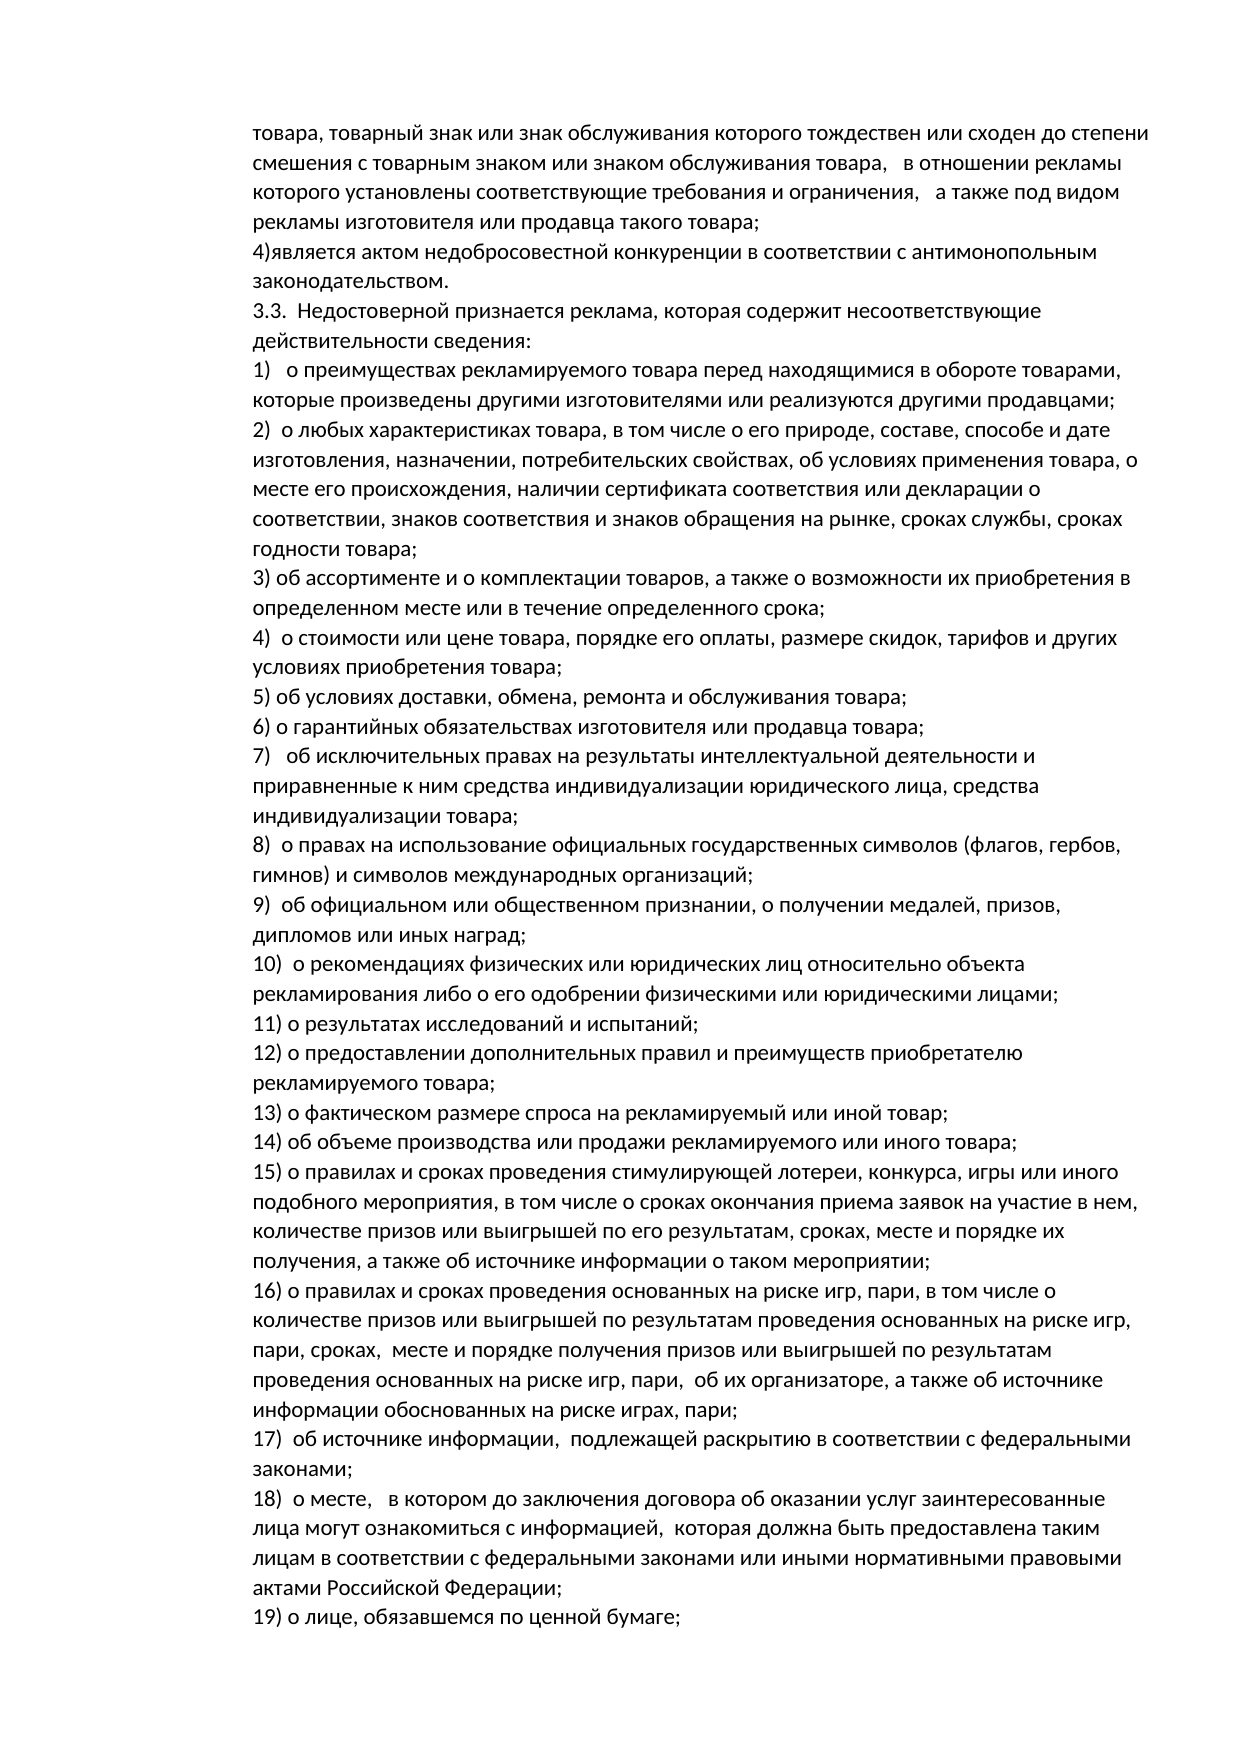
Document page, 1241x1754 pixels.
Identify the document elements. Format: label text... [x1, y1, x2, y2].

list 9) об официальном или общественном признании, о получении медалей, призов, дипломов или иных наград; [252, 890, 1152, 948]
list 2) о любых характеристиках товара, в том числе о его природе, составе, способе и дате изготовления, назначении, потребительских свойствах, об условиях применения товара, о месте его происхождения, наличии сертификата соответствия или декларации о соответствии, знаков соответствия и знаков обращения на рынке, сроках службы, сроках годности товара; [252, 415, 1152, 562]
list 13) о фактическом размере спроса на рекламируемый или иной товар; [252, 1098, 1152, 1126]
list 12) о предоставлении дополнительных правил и преимуществ приобретателю рекламируемого товара; [252, 1038, 1152, 1096]
list 14) об объеме производства или продажи рекламируемого или иного товара; [252, 1127, 1152, 1156]
list 4) о стоимости или цене товара, порядке его оплаты, размере скидок, тарифов и других условиях приобретения товара; [252, 623, 1152, 681]
list 10) о рекомендациях физических или юридических лиц относительно объекта рекламирования либо о его одобрении физическими или юридическими лицами; [252, 949, 1152, 1007]
list 6) о гарантийных обязательствах изготовителя или продавца товара; [252, 712, 1152, 740]
list 15) о правилах и сроках проведения стимулирующей лотереи, конкурса, игры или иного подобного мероприятия, в том числе о сроках окончания приема заявок на участие в нем, количестве призов или выигрышей по его результатам, сроках, месте и порядке их получения, а также об источнике информации о таком мероприятии; [252, 1157, 1152, 1274]
list 11) о результатах исследований и испытаний; [252, 1009, 1152, 1037]
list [252, 118, 1152, 235]
list 3) об ассортименте и о комплектации товаров, а также о возможности их приобретения в определенном месте или в течение определенного срока; [252, 563, 1152, 621]
list 8) о правах на использование официальных государственных символов (флагов, гербов, гимнов) и символов международных организаций; [252, 831, 1152, 888]
list 5) об условиях доставки, обмена, ремонта и обслуживания товара; [252, 682, 1152, 710]
list 16) о правилах и сроках проведения основанных на риске игр, пари, в том числе о количестве призов или выигрышей по результатам проведения основанных на риске игр, пари, сроках, месте и порядке получения призов или выигрышей по результатам проведения основанных на риске игр, пари, об их организаторе, а также об источнике информации обоснованных на риске играх, пари; [252, 1276, 1152, 1423]
list 3.3. Недостоверной признается реклама, которая содержит несоответствующие действительности сведения: [252, 296, 1152, 354]
list 1) о преимуществах рекламируемого товара перед находящимися в обороте товарами, которые произведены другими изготовителями или реализуются другими продавцами; [252, 356, 1152, 413]
list 19) о лице, обязавшемся по ценной бумаге; [252, 1602, 1152, 1631]
list 4)является актом недобросовестной конкуренции в соответствии с антимонопольным законодательством. [252, 237, 1152, 294]
list 17) об источнике информации, подлежащей раскрытию в соответствии с федеральными законами; [252, 1424, 1152, 1482]
list 18) о месте, в котором до заключения договора об оказании услуг заинтересованные лица могут ознакомиться с информацией, которая должна быть предоставлена таким лицам в соответствии с федеральными законами или иными нормативными правовыми актами Российской Федерации; [252, 1484, 1152, 1601]
list 7) об исключительных правах на результаты интеллектуальной деятельности и приравненные к ним средства индивидуализации юридического лица, средства индивидуализации товара; [252, 742, 1152, 829]
